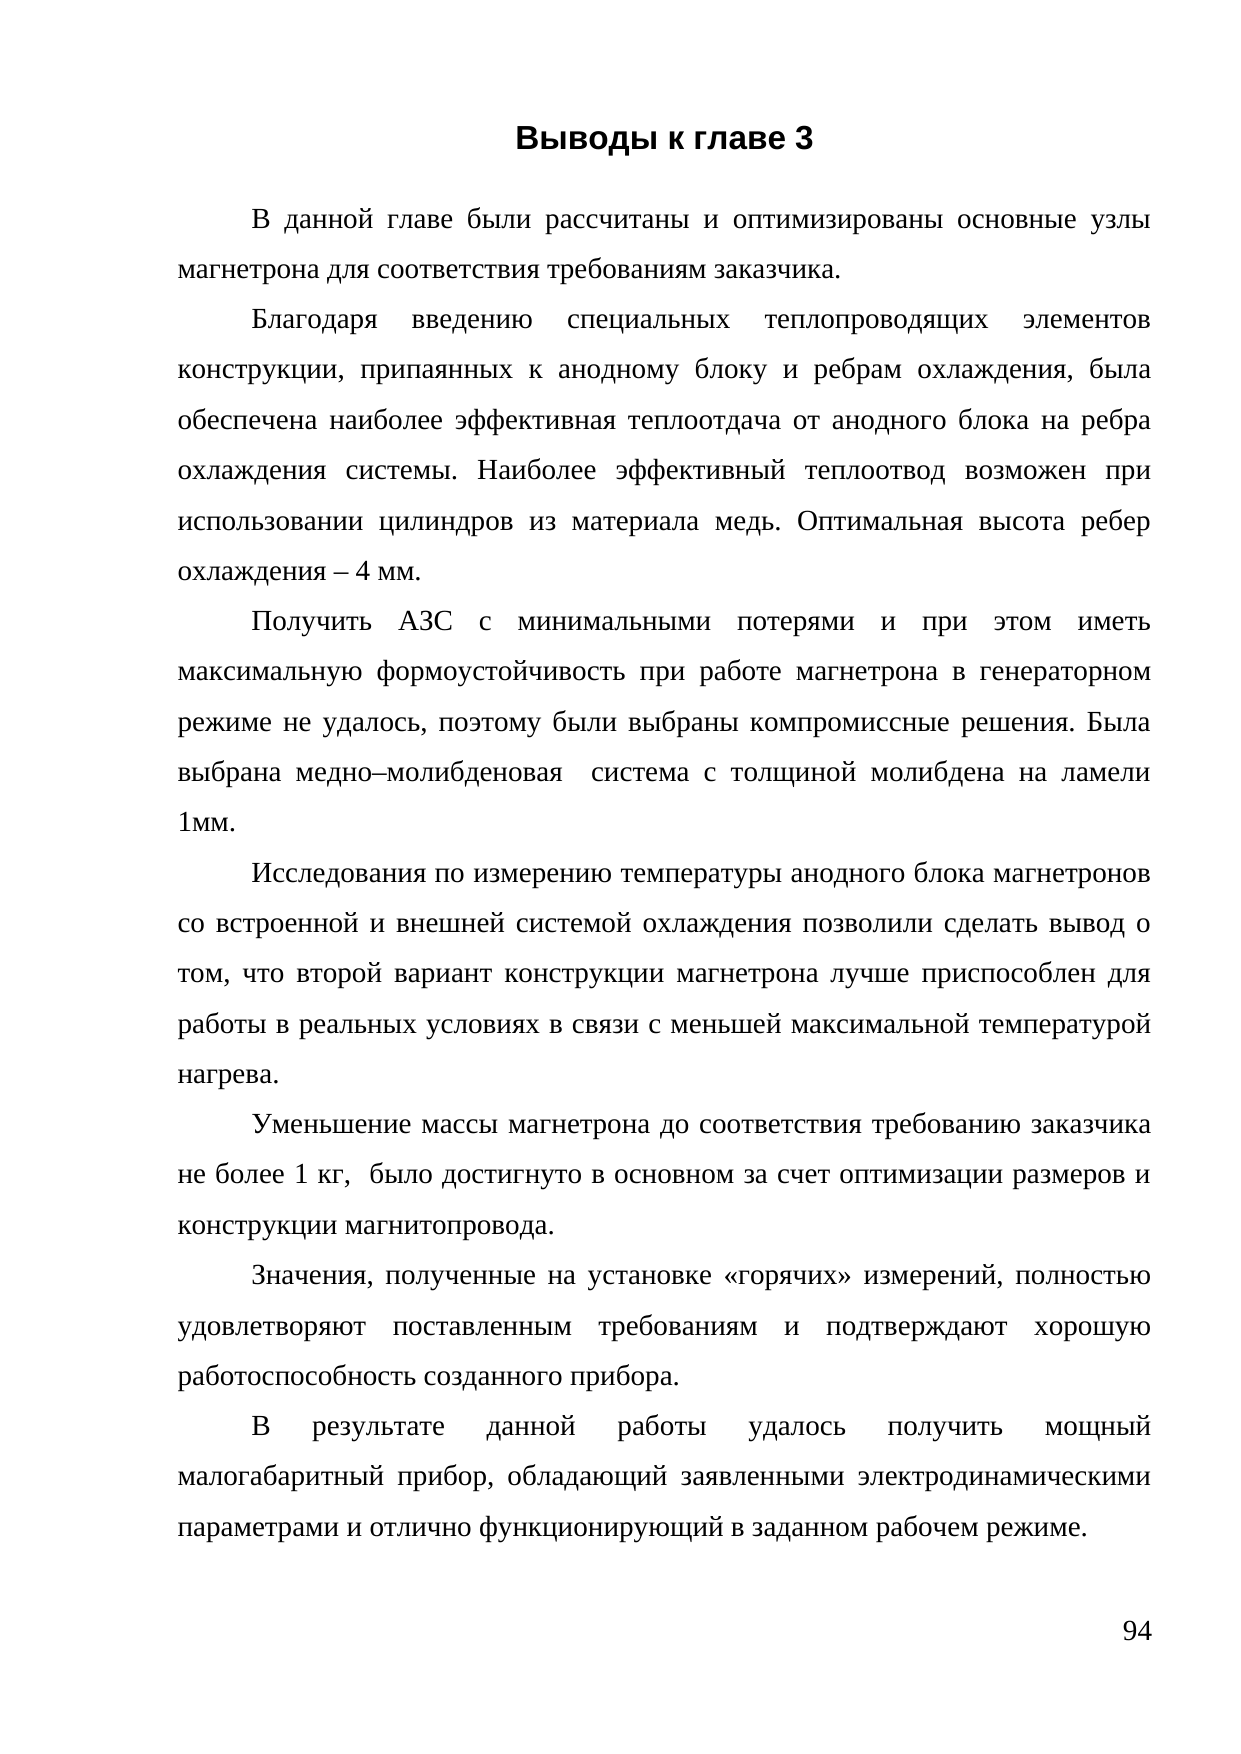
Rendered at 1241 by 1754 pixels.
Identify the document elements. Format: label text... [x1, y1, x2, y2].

text Исследования по измерению температуры анодного блока магнетронов со встроенной и внешней системой охлаждения позволили сделать вывод о том, что второй вариант конструкции магнетрона лучше приспособлен для работы в реальных условиях в связи с меньшей максимальной температурой нагрева. [177, 855, 1152, 1089]
text В данной главе были рассчитаны и оптимизированы основные узлы магнетрона для соответствия требованиям заказчика. [177, 201, 1152, 284]
subtitle Выводы к главе 3 [177, 118, 1152, 157]
text Значения, полученные на установке «горячих» измерений, полностью удовлетворяют поставленным требованиям и подтверждают хорошую работоспособность созданного прибора. [177, 1257, 1152, 1391]
text Благодаря введению специальных теплопроводящих элементов конструкции, припаянных к анодному блоку и ребрам охлаждения, была обеспечена наиболее эффективная теплоотдача от анодного блока на ребра охлаждения системы. Наиболее эффективный теплоотвод возможен при использовании цилиндров из материала медь. Оптимальная высота ребер охлаждения – 4 мм. [177, 301, 1152, 586]
text Уменьшение массы магнетрона до соответствия требованию заказчика не более 1 кг, было достигнуто в основном за счет оптимизации размеров и конструкции магнитопровода. [177, 1106, 1152, 1241]
text В результате данной работы удалось получить мощный малогабаритный прибор, обладающий заявленными электродинамическими параметрами и отлично функционирующий в заданном рабочем режиме. [177, 1408, 1152, 1542]
text Получить АЗС с минимальными потерями и при этом иметь максимальную формоустойчивость при работе магнетрона в генераторном режиме не удалось, поэтому были выбраны компромиссные решения. Была выбрана медно–молибденовая система с толщиной молибдена на ламели 1мм. [177, 603, 1152, 838]
